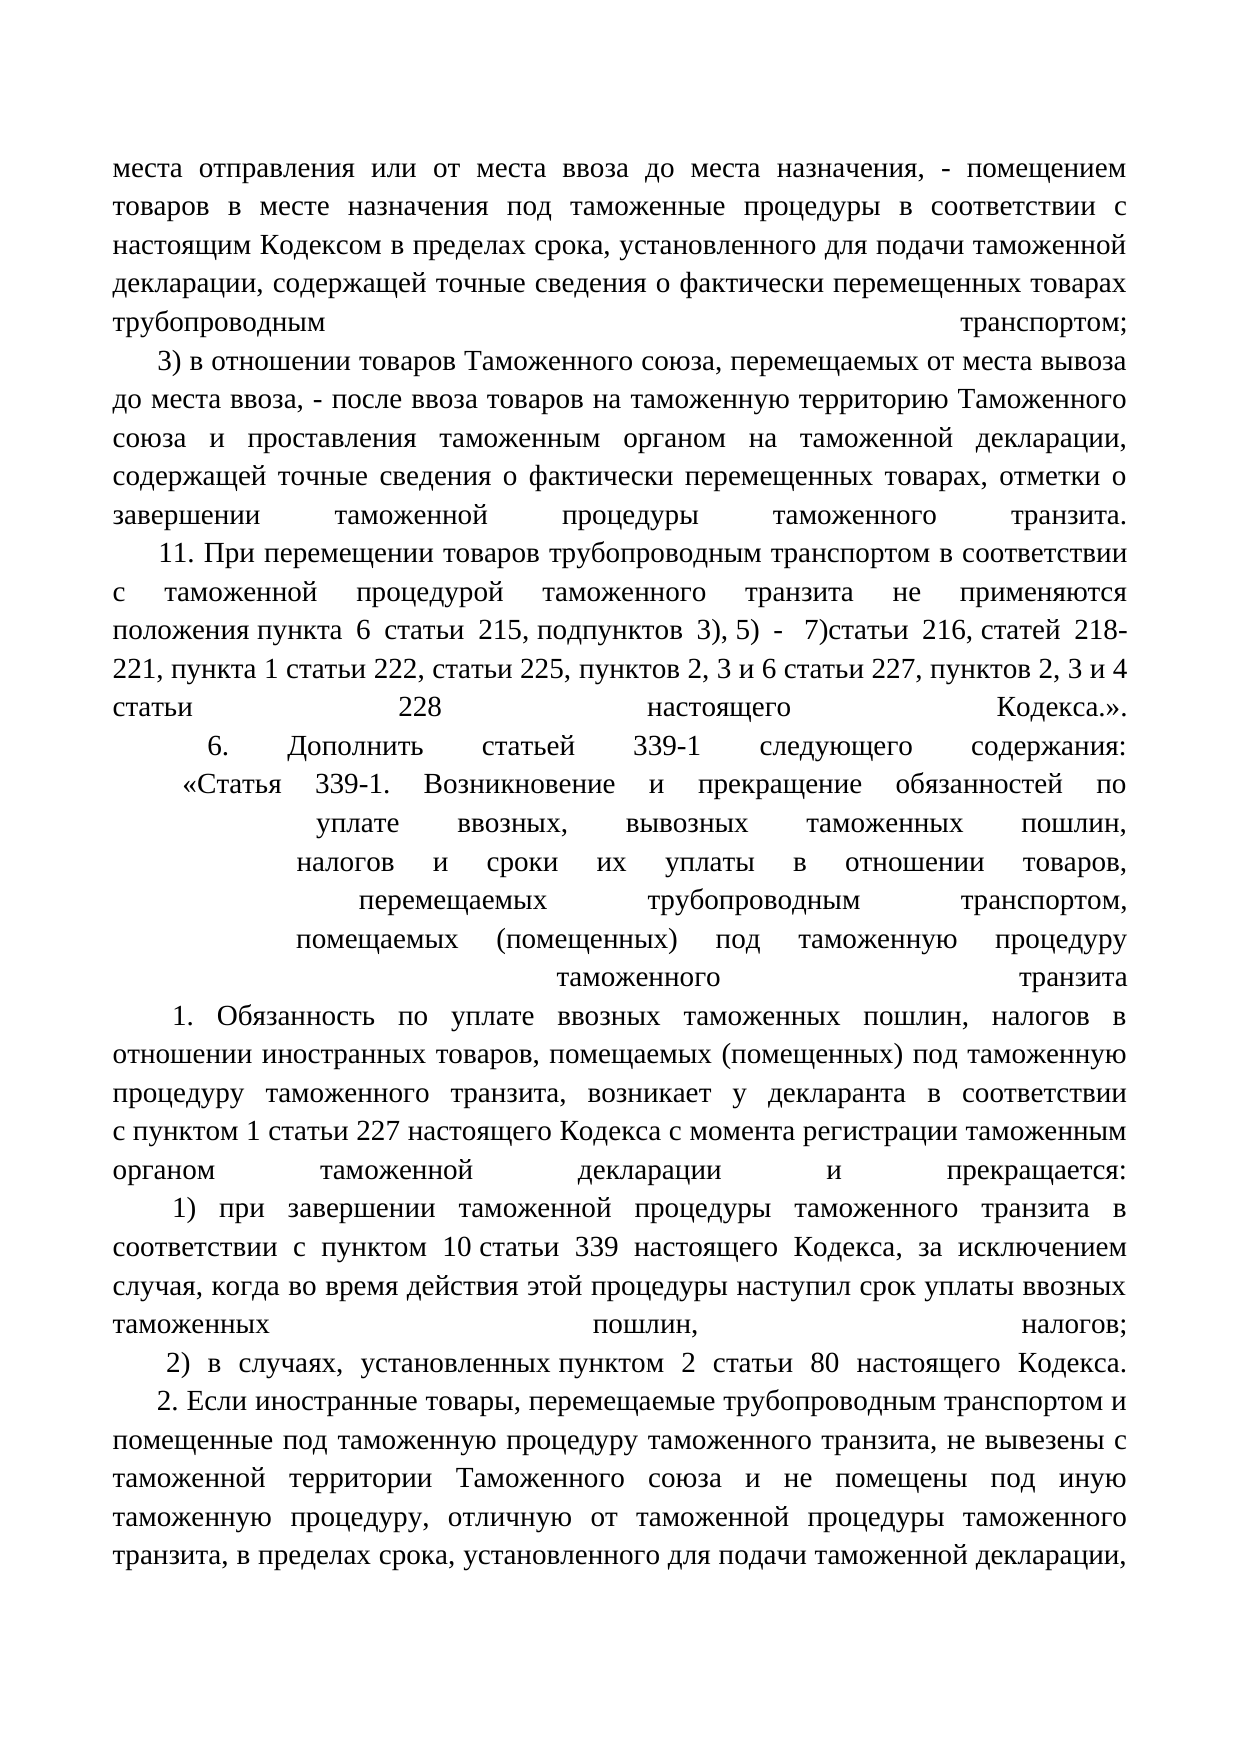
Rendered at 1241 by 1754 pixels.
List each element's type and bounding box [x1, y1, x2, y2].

text [112, 150, 1128, 1571]
